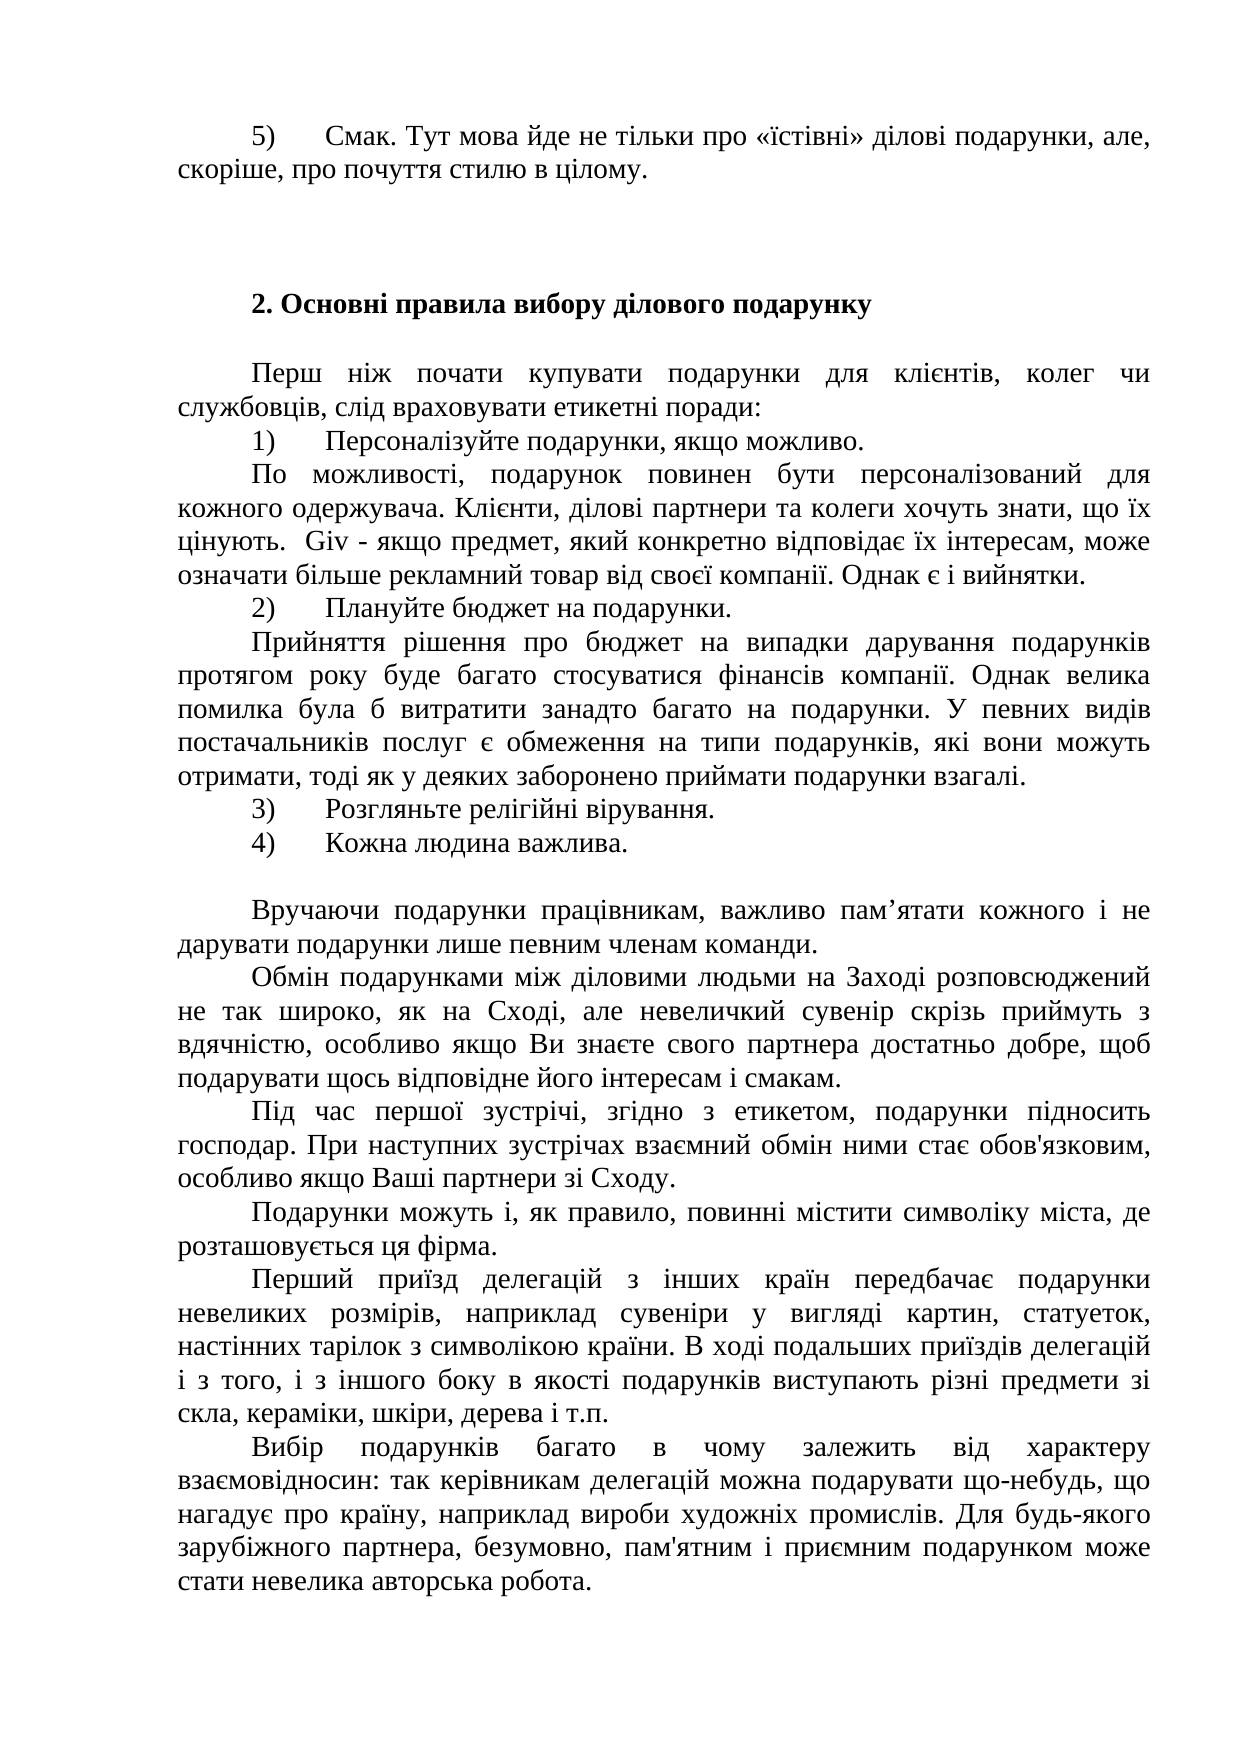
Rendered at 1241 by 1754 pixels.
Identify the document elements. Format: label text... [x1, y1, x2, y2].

text Обмін подарунками між діловими людьми на Заході розповсюджений не так широко, як на Сході, але невеличкий сувенір скрізь приймуть з вдячністю, особливо якщо Ви знаєте свого партнера достатньо добре, щоб подарувати щось відповідне його інтересам і смакам. [177, 959, 1152, 1093]
text По можливості, подарунок повинен бути персоналізований для кожного одержувача. Клієнти, ділові партнери та колеги хочуть знати, що їх цінують. Giv - якщо предмет, який конкретно відповідає їх інтересам, може означати більше рекламний товар від своєї компанії. Однак є і вийнятки. [177, 456, 1152, 590]
list Персоналізуйте подарунки, якщо можливо. [177, 423, 1152, 456]
list Кожна людина важлива. [177, 825, 1152, 859]
text Вибір подарунків багато в чому залежить від характеру взаємовідносин: так керівникам делегацій можна подарувати що-небудь, що нагадує про країну, наприклад вироби художніх промислів. Для будь-якого зарубіжного партнера, безумовно, пам'ятним і приємним подарунком може стати невелика авторська робота. [177, 1429, 1152, 1597]
text Під час першої зустрічі, згідно з етикетом, подарунки підносить господар. При наступних зустрічах взаємний обмін ними стає обов'язковим, особливо якщо Ваші партнери зі Сходу. [177, 1093, 1152, 1194]
list Розгляньте релігійні вірування. [177, 792, 1152, 825]
list Смак. Тут мова йде не тільки про «їстівні» ділові подарунки, але, скоріше, про почуття стилю в цілому. [177, 118, 1152, 185]
text Прийняття рішення про бюджет на випадки дарування подарунків протягом року буде багато стосуватися фінансів компанії. Однак велика помилка була б витратити занадто багато на подарунки. У певних видів постачальників послуг є обмеження на типи подарунків, які вони можуть отримати, тоді як у деяких заборонено приймати подарунки взагалі. [177, 624, 1152, 792]
list Плануйте бюджет на подарунки. [177, 590, 1152, 624]
text 2. Основні правила вибору ділового подарунку [177, 286, 1152, 319]
text Подарунки можуть і, як правило, повинні містити символіку міста, де розташовується ця фірма. [177, 1194, 1152, 1261]
text Перший приїзд делегацій з інших країн передбачає подарунки невеликих розмірів, наприклад сувеніри у вигляді картин, статуеток, настінних тарілок з символікою країни. В ході подальших приїздів делегацій і з того, і з іншого боку в якості подарунків виступають різні предмети зі скла, кераміки, шкіри, дерева і т.п. [177, 1261, 1152, 1429]
text Вручаючи подарунки працівникам, важливо пам’ятати кожного і не дарувати подарунки лише певним членам команди. [177, 892, 1152, 959]
text Перш ніж почати купувати подарунки для клієнтів, колег чи службовців, слід враховувати етикетні поради: [177, 356, 1152, 423]
